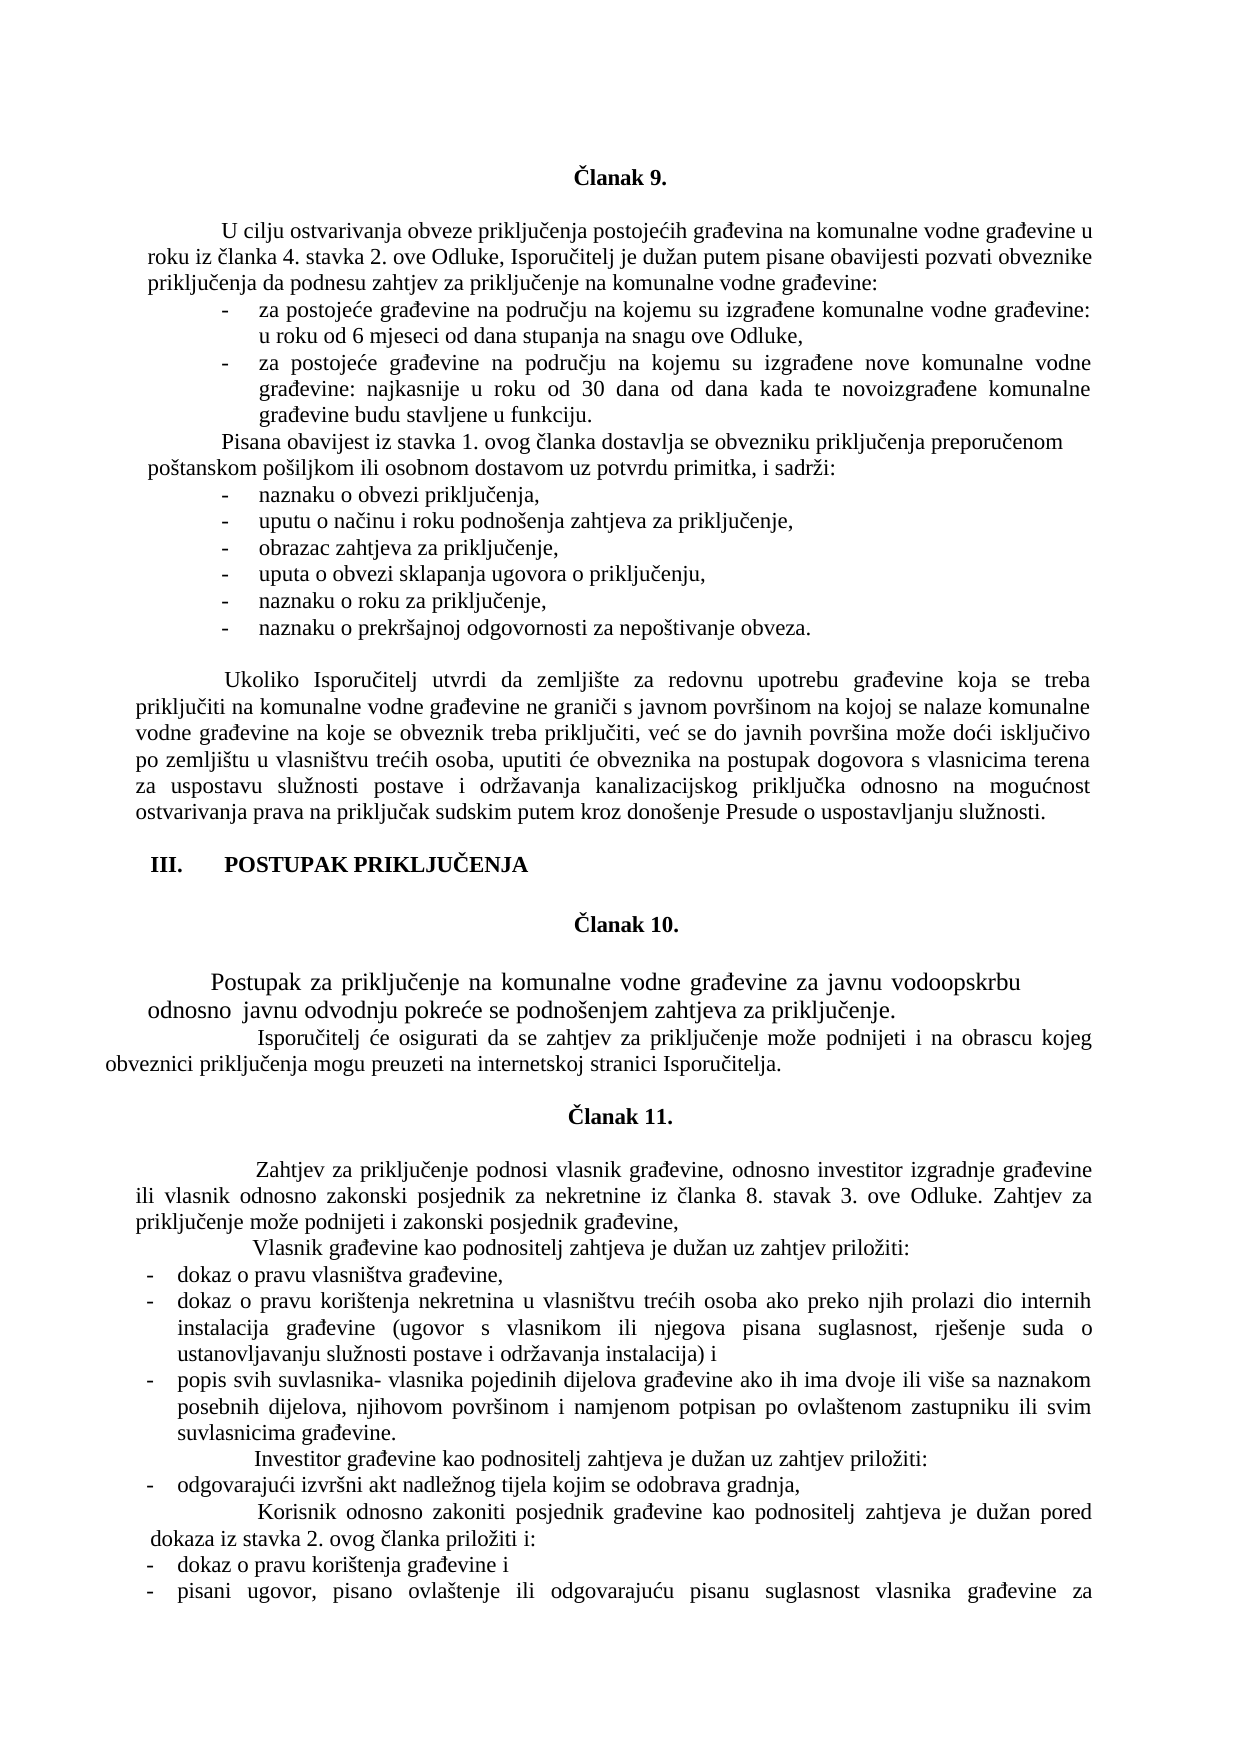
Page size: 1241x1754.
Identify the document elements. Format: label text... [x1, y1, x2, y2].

text Postupak za priključenje na komunalne vodne građevine za javnu vodoopskrbu odnosno javnu odvodnju pokreće se podnošenjem zahtjeva za priključenje. [147, 967, 1105, 1024]
text Zahtjev za priključenje podnosi vlasnik građevine, odnosno investitor izgradnje građevine ili vlasnik odnosno zakonski posjednik za nekretnine iz članka 8. stavak 3. ove Odluke. Zahtjev za priključenje može podnijeti i zakonski posjednik građevine, [135, 1156, 1092, 1235]
list uputa o obvezi sklapanja ugovora o priključenju, [221, 561, 1092, 587]
list dokaz o pravu vlasništva građevine, [146, 1261, 1105, 1287]
list za postojeće građevine na području na kojemu su izgrađene komunalne vodne građevine: u roku od 6 mjeseci od dana stupanja na snagu ove Odluke, [221, 296, 1092, 349]
subtitle Članak 11. [224, 1103, 1016, 1129]
text U cilju ostvarivanja obveze priključenja postojećih građevina na komunalne vodne građevine u roku iz članka 4. stavka 2. ove Odluke, Isporučitelj je dužan putem pisane obavijesti pozvati obveznike priključenja da podnesu zahtjev za priključenje na komunalne vodne građevine: [147, 217, 1105, 296]
subtitle Članak 9. [224, 164, 1016, 191]
list POSTUPAK PRIKLJUČENJA [150, 851, 1092, 878]
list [146, 1577, 1093, 1604]
list za postojeće građevine na području na kojemu su izgrađene nove komunalne vodne građevine: najkasnije u roku od 30 dana od dana kada te novoizgrađene komunalne građevine budu stavljene u funkciju. [221, 349, 1092, 428]
text Pisana obavijest iz stavka 1. ovog članka dostavlja se obvezniku priključenja preporučenom poštanskom pošiljkom ili osobnom dostavom uz potvrdu primitka, i sadrži: [147, 428, 1105, 481]
list naznaku o roku za priključenje, [221, 587, 1092, 613]
text Isporučitelj će osigurati da se zahtjev za priključenje može podnijeti i na obrascu kojeg obveznici priključenja mogu preuzeti na internetskoj stranici Isporučitelja. [105, 1024, 1093, 1077]
text Vlasnik građevine kao podnositelj zahtjeva je dužan uz zahtjev priložiti: [252, 1235, 1105, 1261]
list dokaz o pravu korištenja građevine i [146, 1551, 1105, 1577]
text Ukoliko Isporučitelj utvrdi da zemljište za redovnu upotrebu građevine koja se treba priključiti na komunalne vodne građevine ne graniči s javnom površinom na kojoj se nalaze komunalne vodne građevine na koje se obveznik treba priključiti, već se do javnih površina može doći isključivo po zemljištu u vlasništvu trećih osoba, uputiti će obveznika na postupak dogovora s vlasnicima terena za uspostavu služnosti postave i održavanja kanalizacijskog priključka odnosno na mogućnost ostvarivanja prava na priključak sudskim putem kroz donošenje Presude o uspostavljanju služnosti. [135, 667, 1092, 825]
text Investitor građevine kao podnositelj zahtjeva je dužan uz zahtjev priložiti: [254, 1446, 1105, 1472]
text Korisnik odnosno zakoniti posjednik građevine kao podnositelj zahtjeva je dužan pored dokaza iz stavka 2. ovog članka priložiti i: [150, 1498, 1092, 1551]
text Članak 10. [147, 912, 1105, 938]
list obrazac zahtjeva za priključenje, [221, 534, 1092, 560]
list dokaz o pravu korištenja nekretnina u vlasništvu trećih osoba ako preko njih prolazi dio internih instalacija građevine (ugovor s vlasnikom ili njegova pisana suglasnost, rješenje suda o ustanovljavanju služnosti postave i održavanja instalacija) i [146, 1287, 1092, 1366]
list naznaku o obvezi priključenja, [221, 481, 1092, 507]
list naznaku o prekršajnoj odgovornosti za nepoštivanje obveza. [221, 614, 1092, 640]
list popis svih suvlasnika- vlasnika pojedinih dijelova građevine ako ih ima dvoje ili više sa naznakom posebnih dijelova, njihovom površinom i namjenom potpisan po ovlaštenom zastupniku ili svim suvlasnicima građevine. [146, 1367, 1092, 1446]
list odgovarajući izvršni akt nadležnog tijela kojim se odobrava gradnja, [146, 1472, 1105, 1498]
list uputu o načinu i roku podnošenja zahtjeva za priključenje, [221, 507, 1092, 534]
